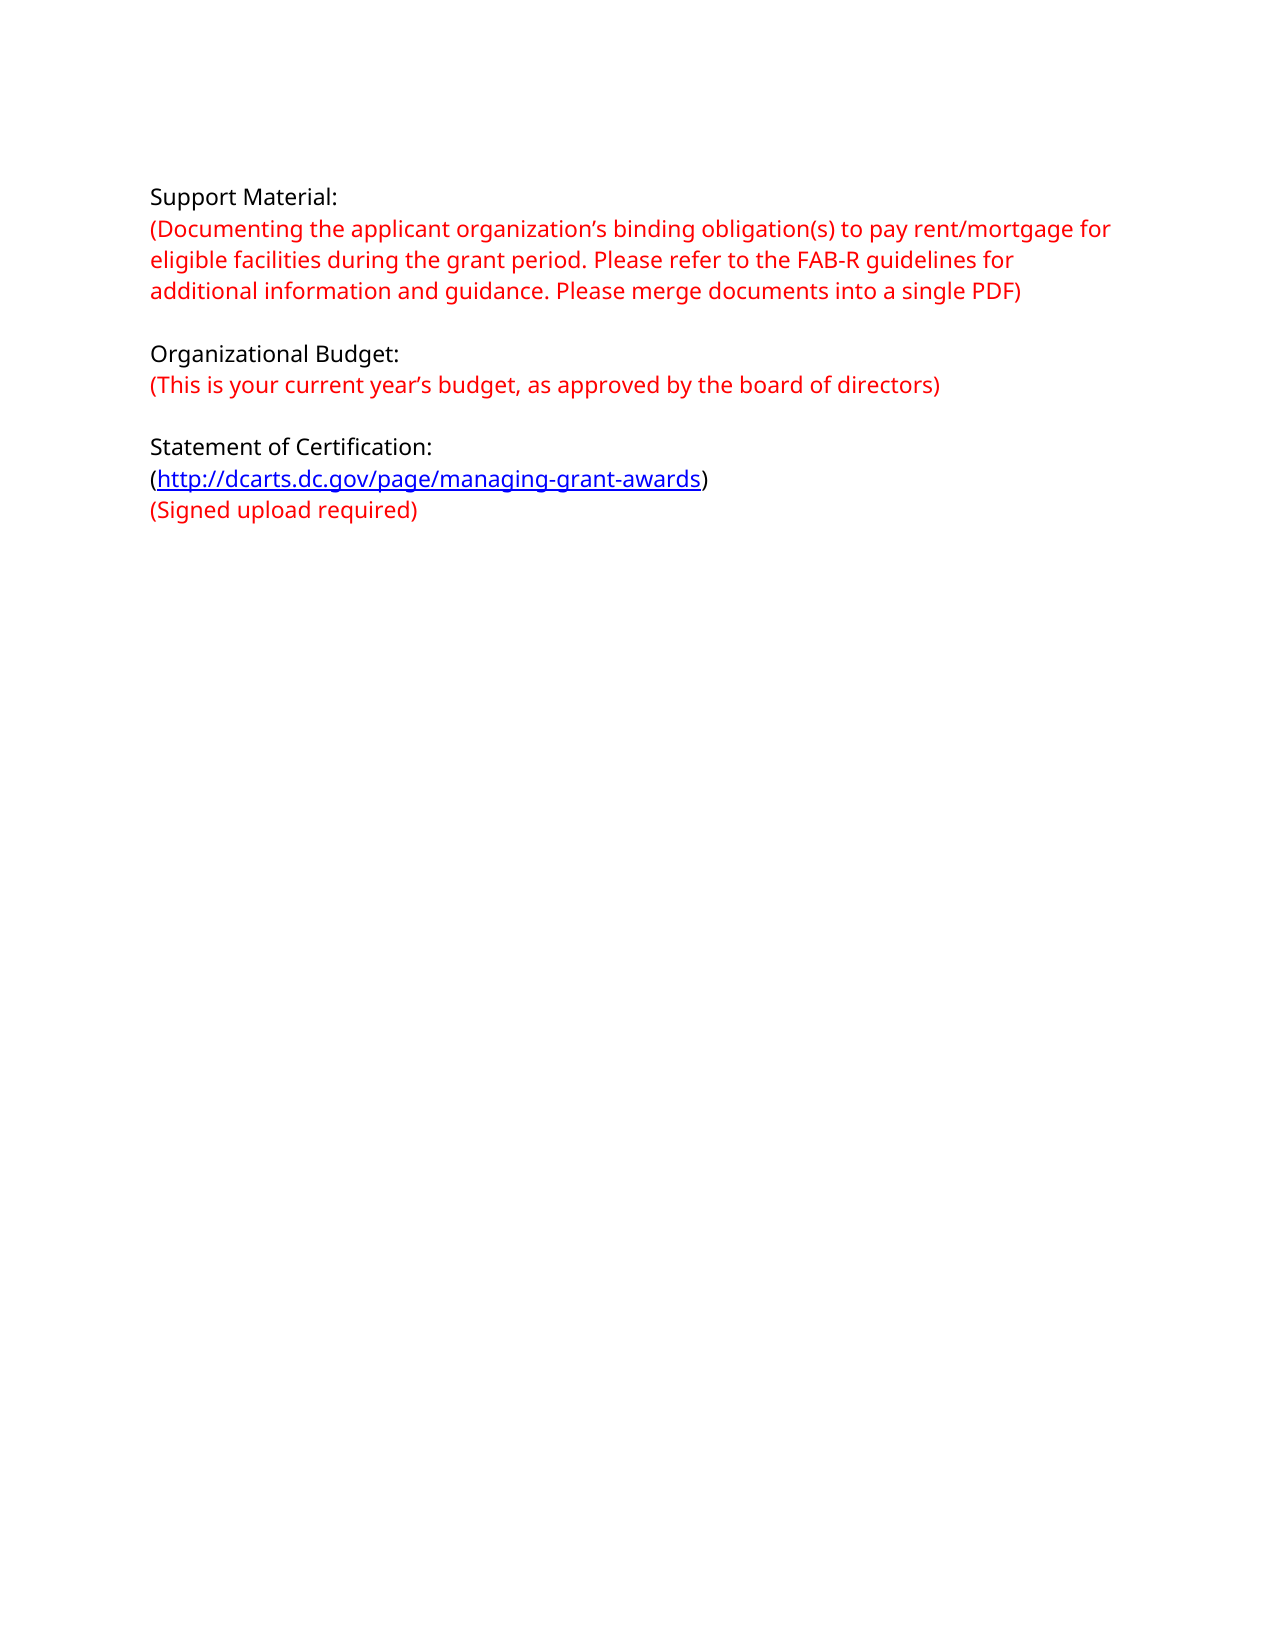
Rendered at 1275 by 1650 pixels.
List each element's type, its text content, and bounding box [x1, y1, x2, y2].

text Organizational Budget: [150, 337, 1125, 369]
text (This is your current year’s budget, as approved by the board of directors) [150, 369, 1125, 400]
text (http://dcarts.dc.gov/page/managing-grant-awards) [150, 462, 1125, 494]
text (Documenting the applicant organization’s binding obligation(s) to pay rent/mortgage for eligible facilities during the grant period. Please refer to the FAB-R guidelines for additional information and guidance. Please merge documents into a single PDF) [150, 212, 1125, 306]
text (Signed upload required) [150, 494, 1125, 525]
text Statement of Certification: [150, 431, 1125, 462]
text Support Material: [150, 181, 1125, 212]
